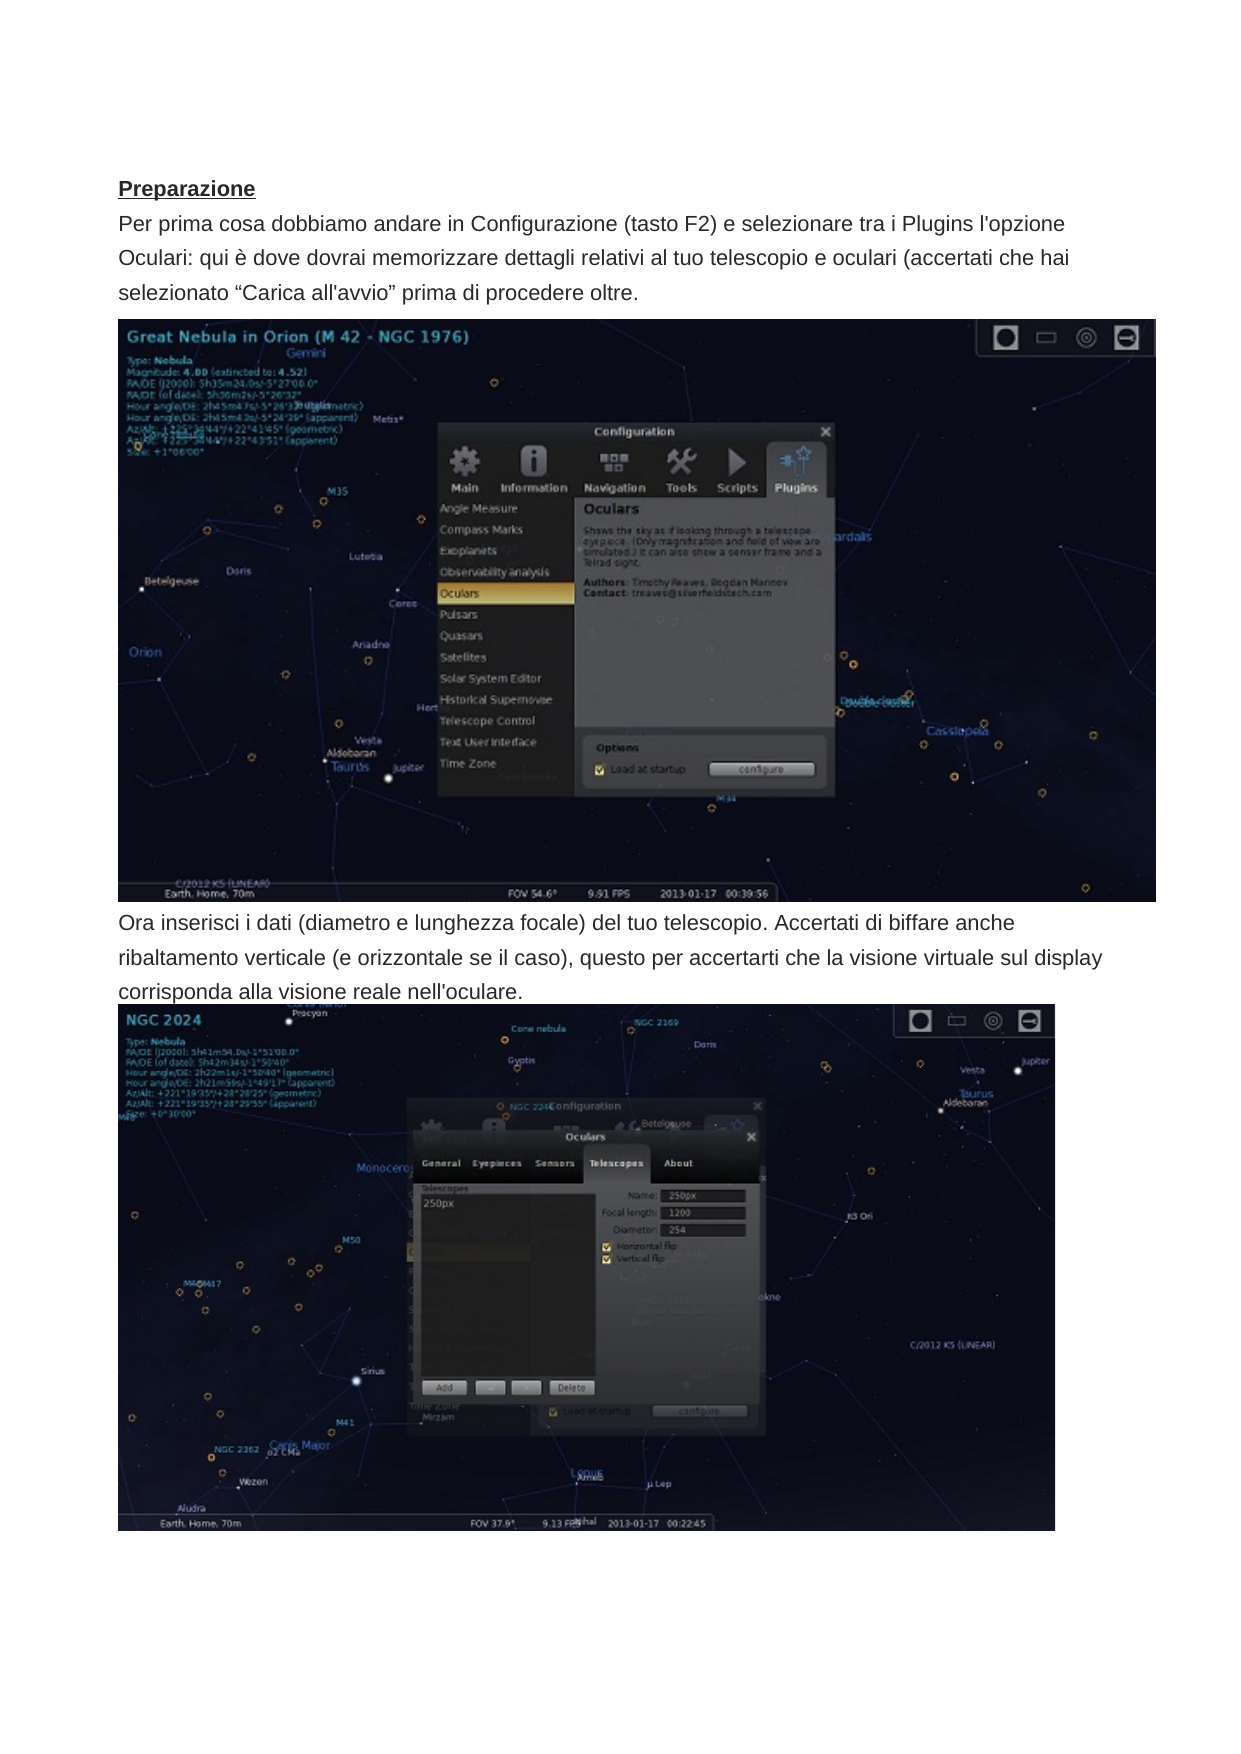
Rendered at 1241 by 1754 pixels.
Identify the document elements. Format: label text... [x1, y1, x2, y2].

text Preparazione Per prima cosa dobbiamo andare in Configurazione (tasto F2) e selezionare tra i Plugins l'opzione Oculari: qui è dove dovrai memorizzare dettagli relativi al tuo telescopio e oculari (accertati che hai selezionato “Carica all'avvio” prima di procedere oltre. [118, 167, 1122, 304]
picture [118, 1004, 1056, 1531]
picture [118, 319, 1156, 902]
